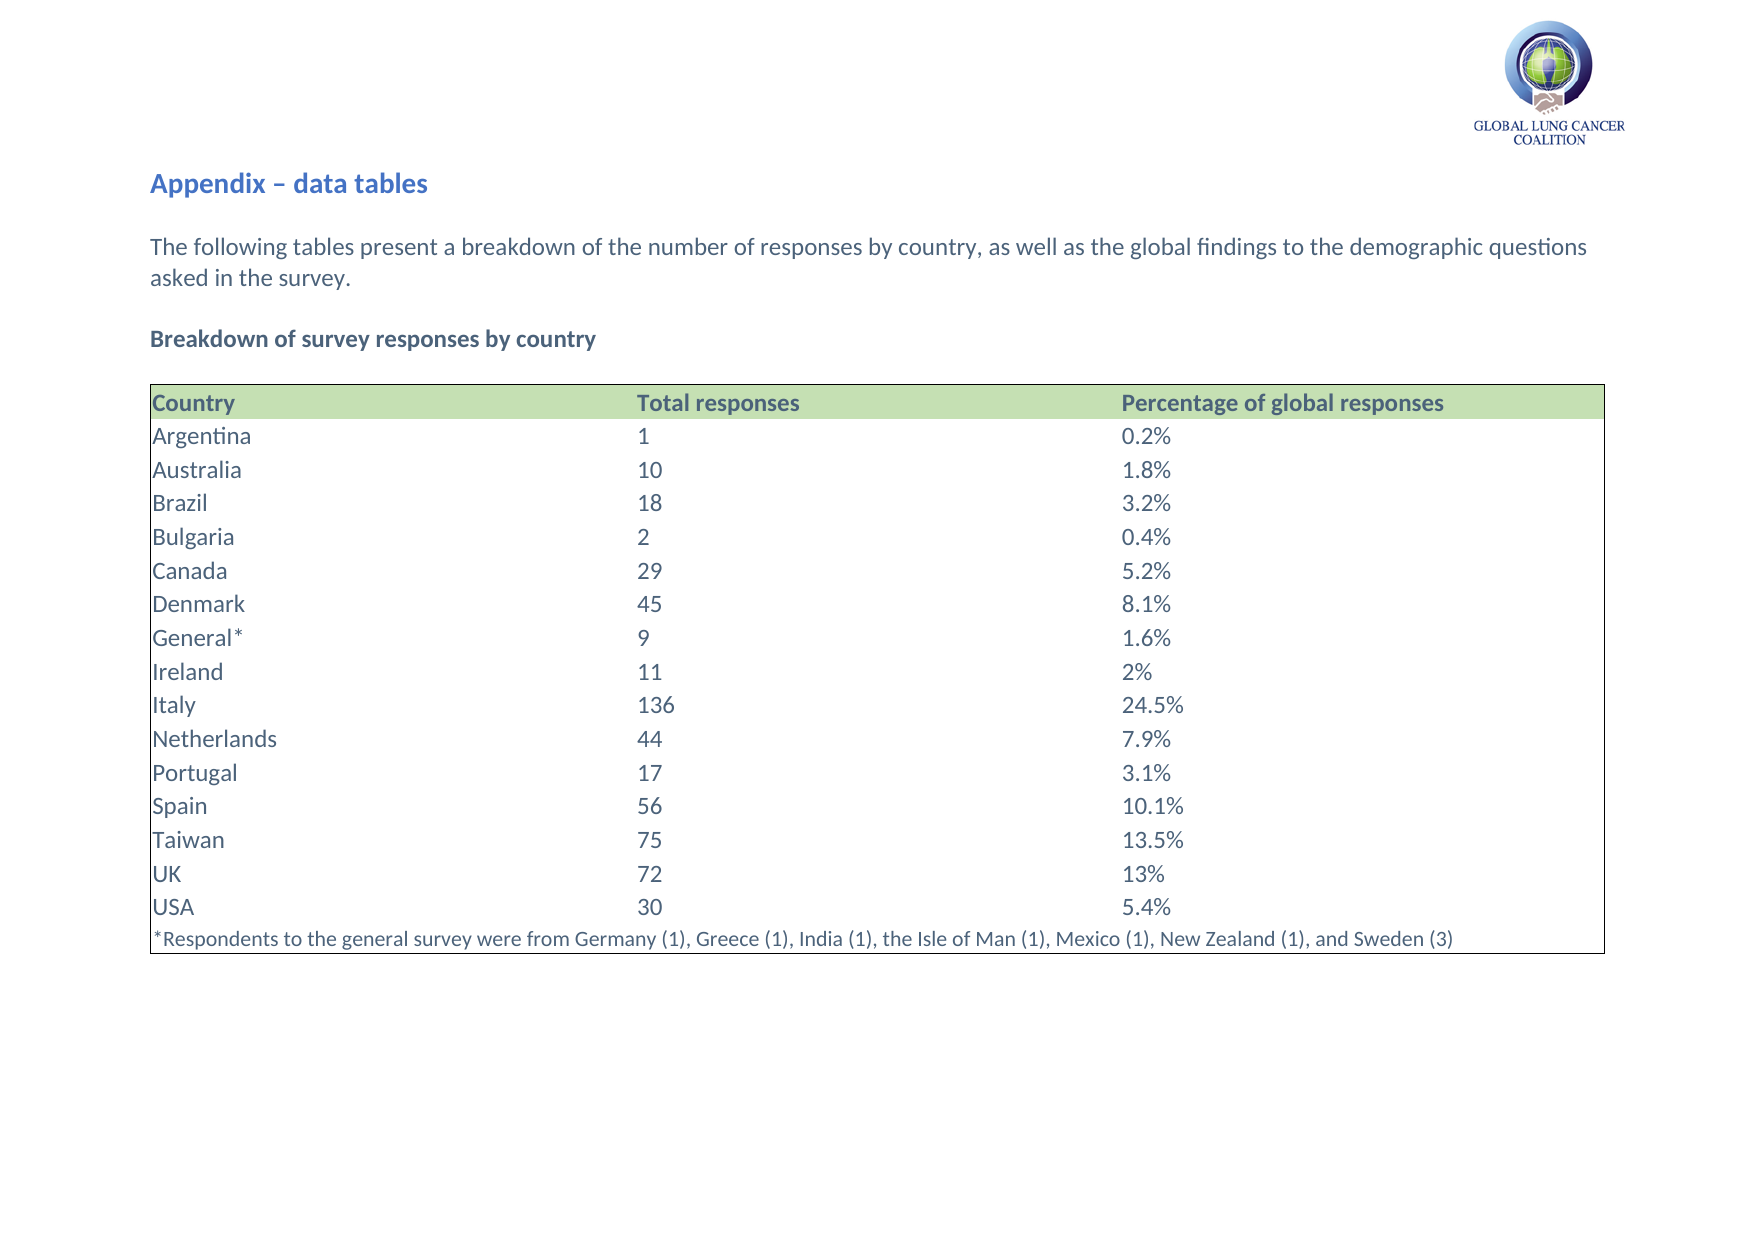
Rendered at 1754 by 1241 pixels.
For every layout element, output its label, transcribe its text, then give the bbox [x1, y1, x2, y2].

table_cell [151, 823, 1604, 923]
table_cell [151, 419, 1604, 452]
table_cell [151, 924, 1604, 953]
picture [1460, 16, 1638, 148]
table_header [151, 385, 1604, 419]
text Breakdown of survey responses by country [150, 323, 1604, 353]
text Appendix – data tables [150, 165, 1604, 201]
text The following tables present a breakdown of the number of responses by country, as well as the global findings to the demographic questions asked in the survey. [150, 231, 1604, 292]
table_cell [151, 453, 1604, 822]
